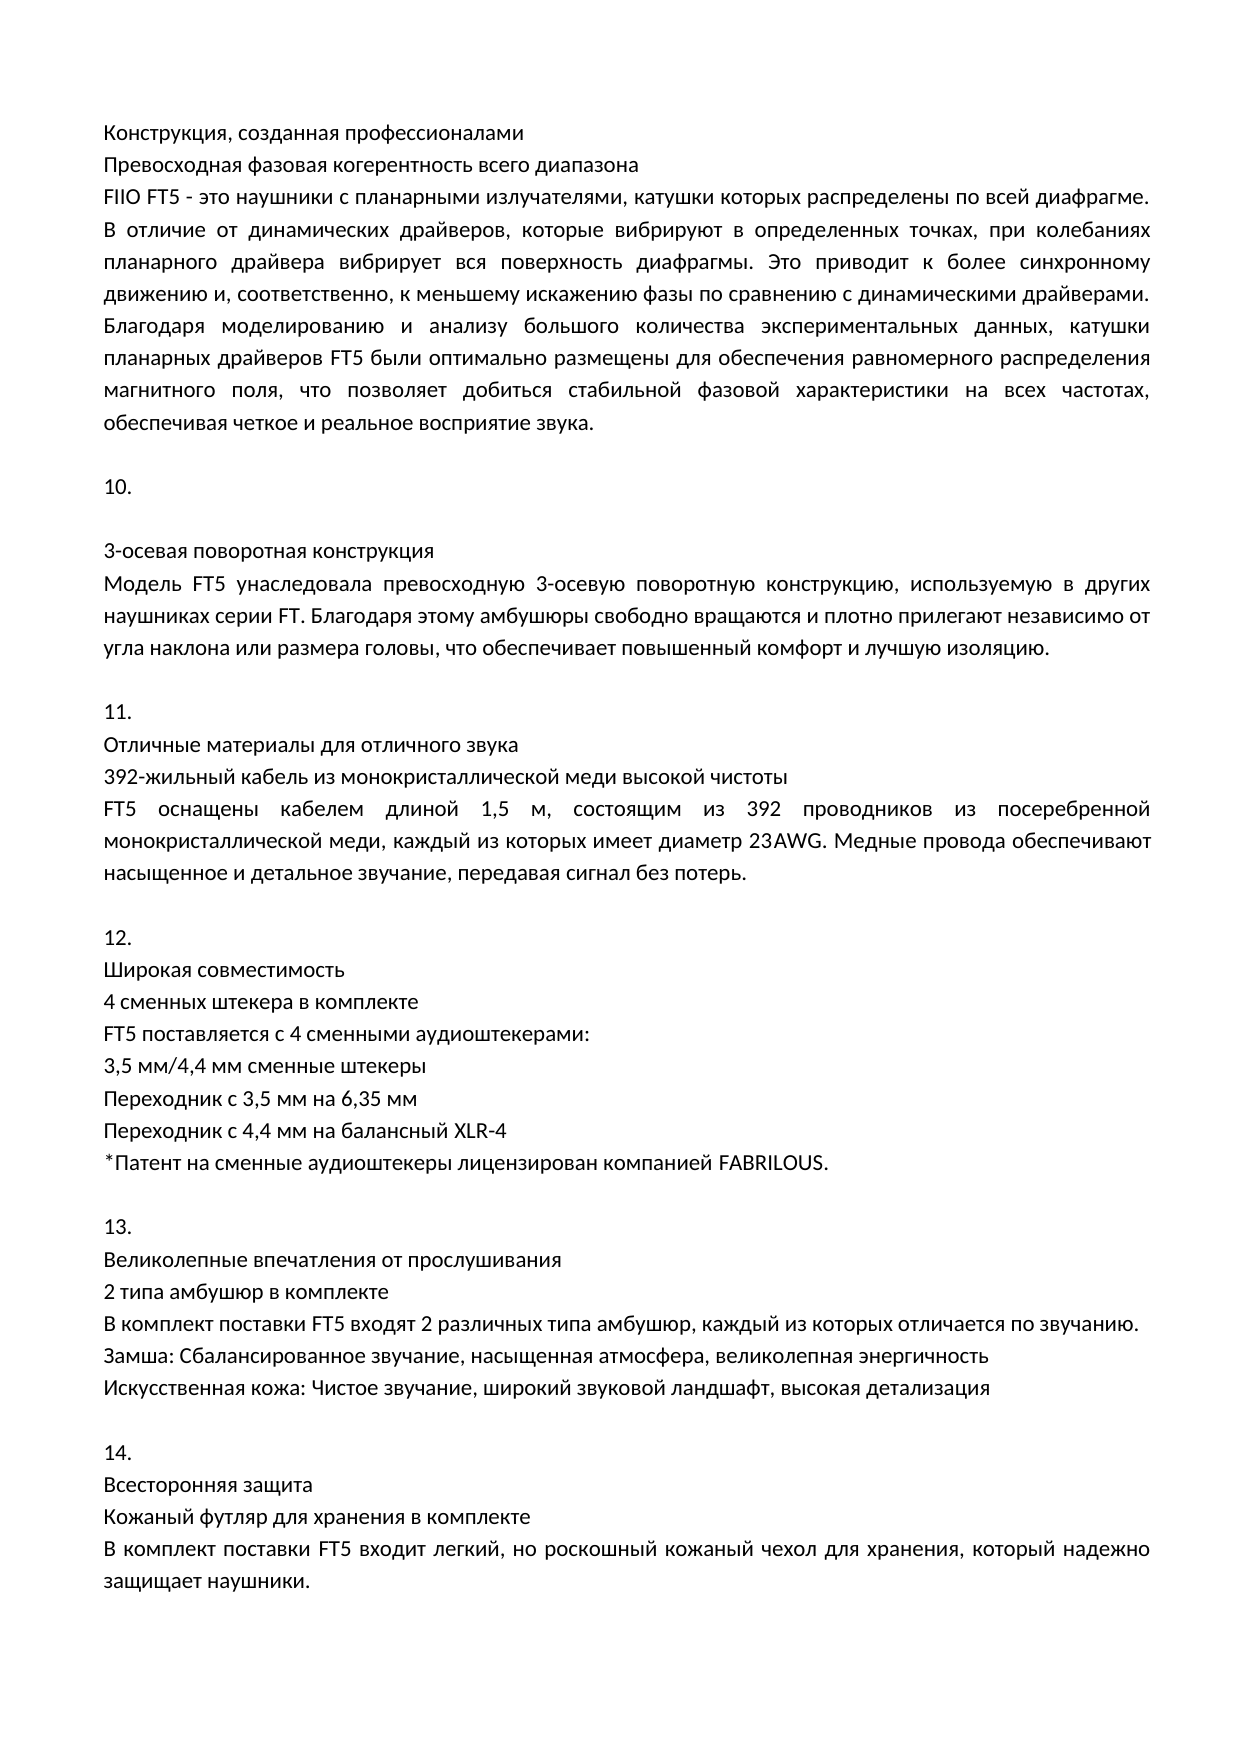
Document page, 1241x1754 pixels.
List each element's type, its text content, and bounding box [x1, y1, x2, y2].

text 3-осевая поворотная конструкция [103, 537, 1152, 564]
text 12. [103, 923, 1152, 951]
text 3,5 мм/4,4 мм сменные штекеры [103, 1052, 1152, 1079]
text 14. [103, 1438, 1152, 1466]
text Превосходная фазовая когерентность всего диапазона [103, 150, 1152, 178]
text FIIO FT5 - это наушники с планарными излучателями, катушки которых распределены по всей диафрагме. В отличие от динамических драйверов, которые вибрируют в определенных точках, при колебаниях планарного драйвера вибрирует вся поверхность диафрагмы. Это приводит к более синхронному движению и, соответственно, к меньшему искажению фазы по сравнению с динамическими драйверами. Благодаря моделированию и анализу большого количества экспериментальных данных, катушки планарных драйверов FT5 были оптимально размещены для обеспечения равномерного распределения магнитного поля, что позволяет добиться стабильной фазовой характеристики на всех частотах, обеспечивая четкое и реальное восприятие звука. [103, 182, 1152, 436]
text 10. [103, 472, 1152, 500]
text Великолепные впечатления от прослушивания [103, 1245, 1152, 1273]
text Искусственная кожа: Чистое звучание, широкий звуковой ландшафт, высокая детализация [103, 1373, 1152, 1401]
text Отличные материалы для отличного звука [103, 730, 1152, 758]
text *Патент на сменные аудиоштекеры лицензирован компанией FABRILOUS. [103, 1148, 1152, 1176]
text Переходник с 4,4 мм на балансный XLR-4 [103, 1116, 1152, 1144]
text 4 сменных штекера в комплекте [103, 987, 1152, 1015]
text Переходник с 3,5 мм на 6,35 мм [103, 1084, 1152, 1112]
text FT5 поставляется с 4 сменными аудиоштекерами: [103, 1019, 1152, 1047]
text В комплект поставки FT5 входят 2 различных типа амбушюр, каждый из которых отличается по звучанию. [103, 1309, 1152, 1337]
text Широкая совместимость [103, 955, 1152, 983]
text Замша: Сбалансированное звучание, насыщенная атмосфера, великолепная энергичность [103, 1341, 1152, 1369]
text В комплект поставки FT5 входит легкий, но роскошный кожаный чехол для хранения, который надежно защищает наушники. [103, 1534, 1152, 1594]
text 392-жильный кабель из монокристаллической меди высокой чистоты [103, 762, 1152, 790]
text Модель FT5 унаследовала превосходную 3-осевую поворотную конструкцию, используемую в других наушниках серии FT. Благодаря этому амбушюры свободно вращаются и плотно прилегают независимо от угла наклона или размера головы, что обеспечивает повышенный комфорт и лучшую изоляцию. [103, 569, 1152, 661]
text 2 типа амбушюр в комплекте [103, 1277, 1152, 1305]
text FT5 оснащены кабелем длиной 1,5 м, состоящим из 392 проводников из посеребренной монокристаллической меди, каждый из которых имеет диаметр 23AWG. Медные провода обеспечивают насыщенное и детальное звучание, передавая сигнал без потерь. [103, 794, 1152, 886]
text Всесторонняя защита [103, 1470, 1152, 1498]
text Кожаный футляр для хранения в комплекте [103, 1502, 1152, 1530]
text Конструкция, созданная профессионалами [103, 118, 1152, 146]
text 11. [103, 697, 1152, 726]
text 13. [103, 1212, 1152, 1241]
